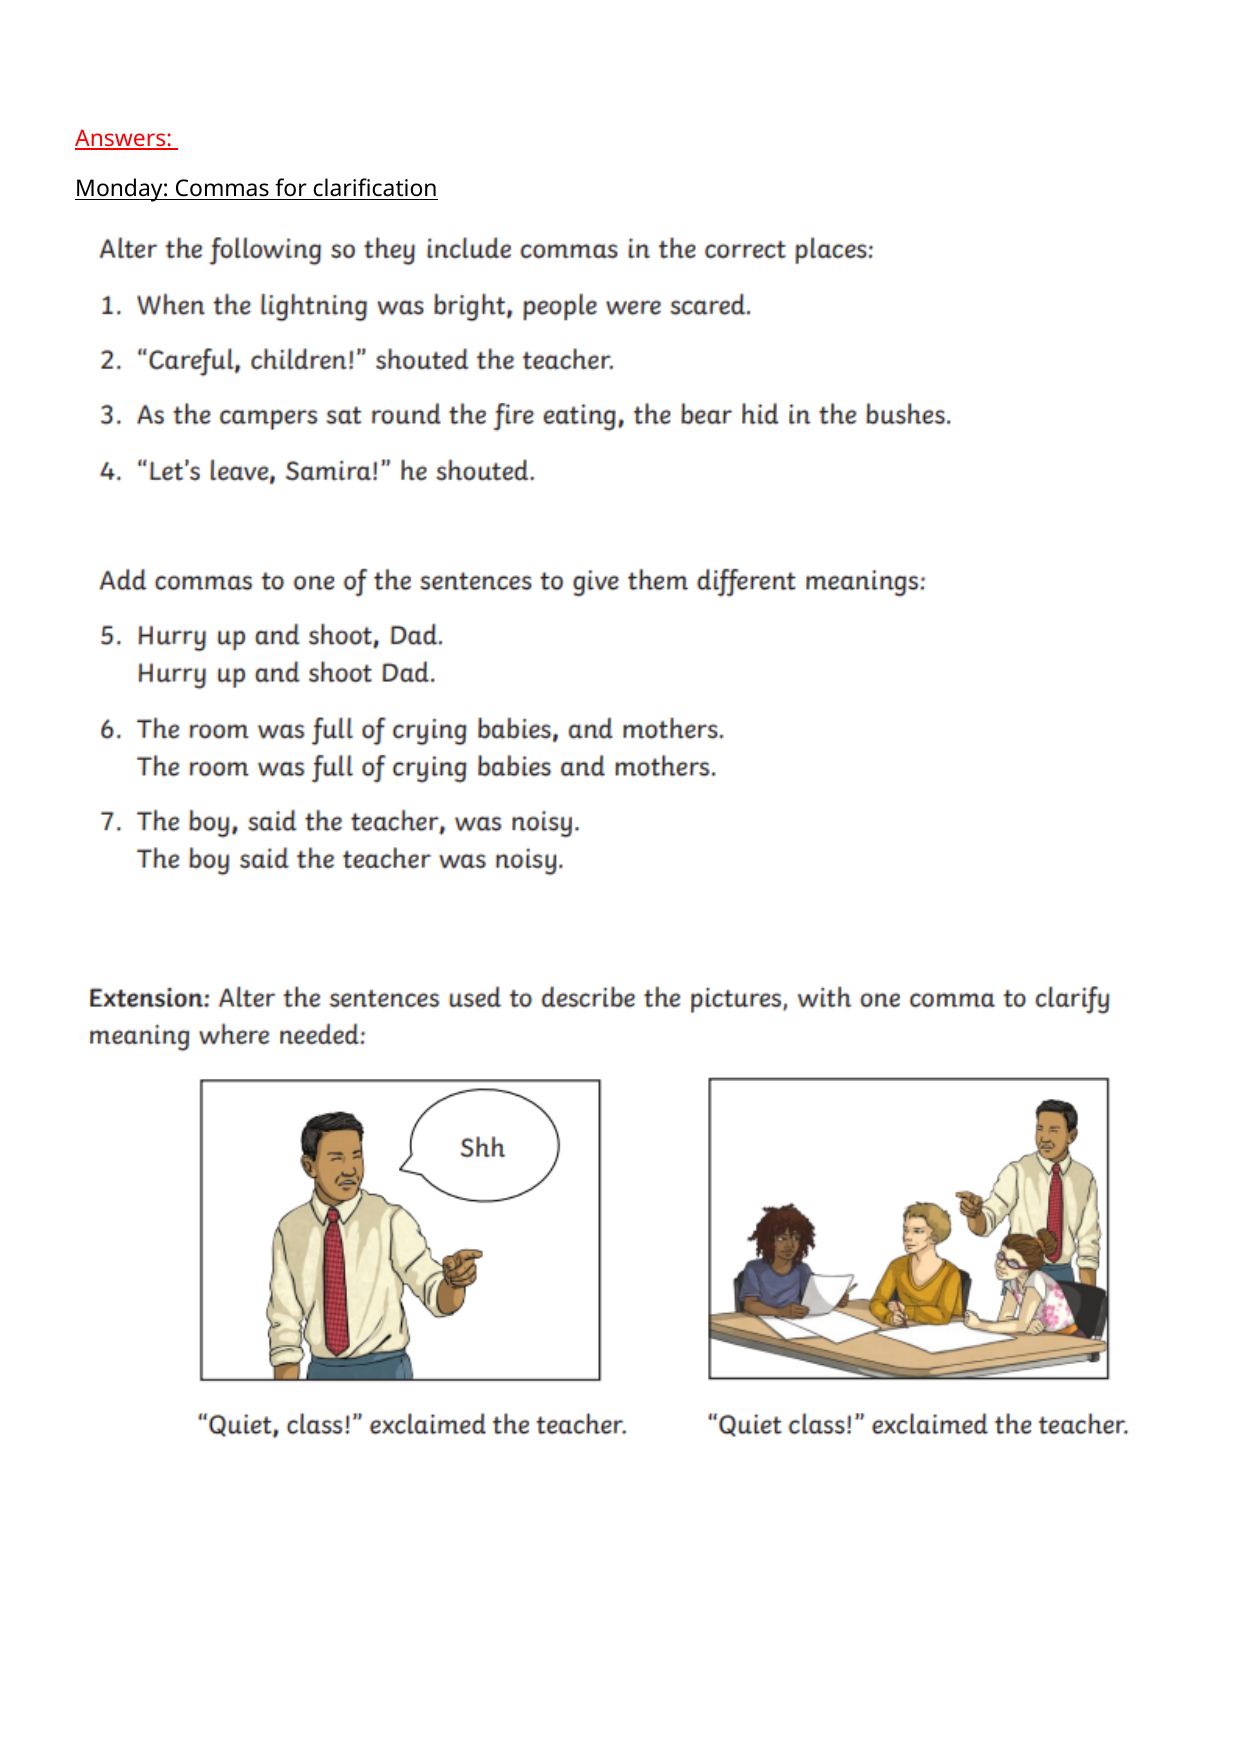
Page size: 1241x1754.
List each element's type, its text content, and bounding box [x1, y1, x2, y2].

text Answers: [75, 122, 1165, 153]
text Monday: Commas for clarification [75, 172, 1165, 203]
picture [75, 222, 1046, 893]
picture [75, 962, 1166, 1480]
